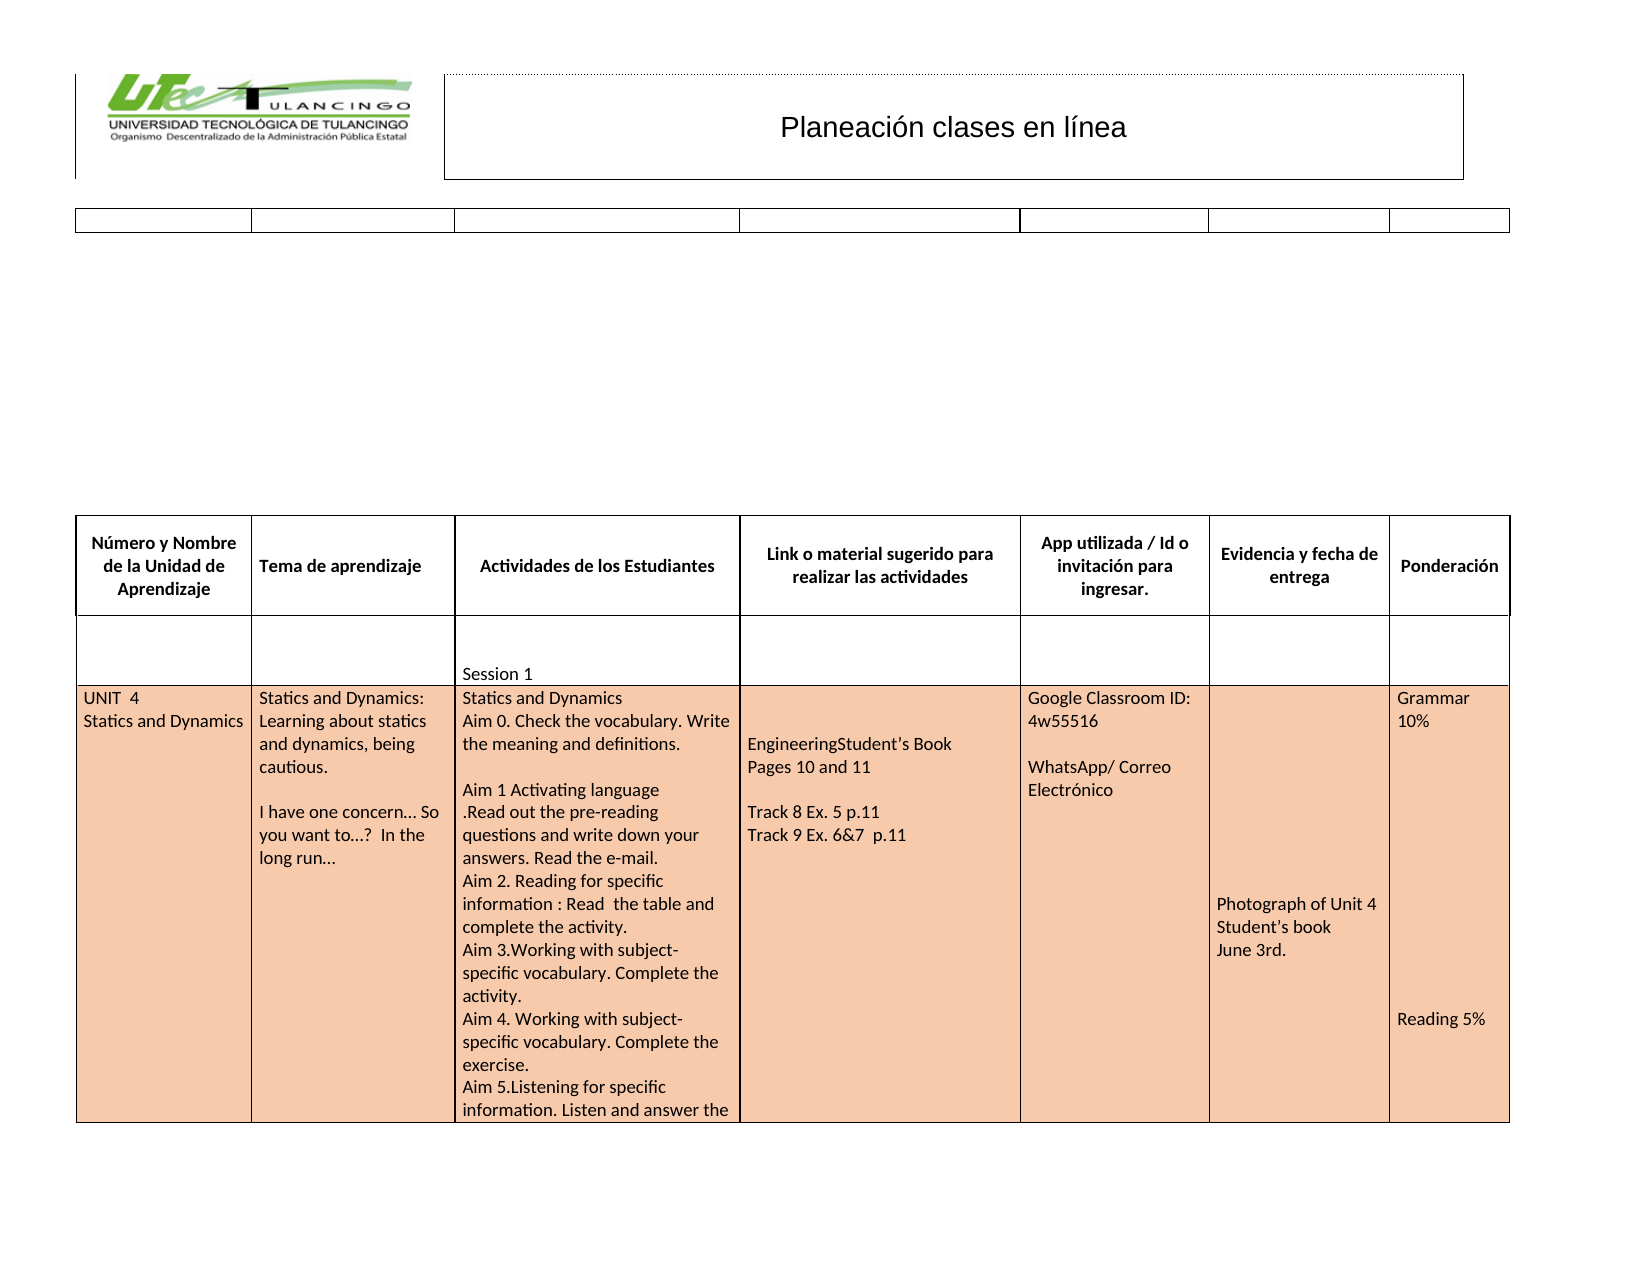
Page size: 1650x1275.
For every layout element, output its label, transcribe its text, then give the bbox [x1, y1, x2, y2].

table_cell [1209, 209, 1389, 232]
table_cell [1390, 209, 1509, 232]
table_cell [455, 209, 739, 232]
table_header Evidencia y fecha de entrega [1210, 516, 1389, 615]
table_header App utilizada / Id o invitación para ingresar. [1021, 516, 1209, 615]
table_cell [1021, 209, 1208, 232]
table_header Actividades de los Estudiantes [456, 516, 739, 615]
table_cell [77, 616, 251, 685]
table_cell Google Classroom ID: 4w55516 WhatsApp/ Correo Electrónico [1021, 686, 1209, 1122]
table_cell [1390, 615, 1509, 685]
table_header Número y Nombre de la Unidad de Aprendizaje [77, 516, 251, 615]
table_cell Statics and Dynamics: Learning about statics and dynamics, being cautious. I have one concern… So you want to…? In the long run… [252, 686, 454, 1122]
table_cell [1210, 616, 1389, 685]
table_cell UNIT 4 Statics and Dynamics [77, 686, 251, 1122]
table_header Tema de aprendizaje [252, 516, 454, 615]
table_cell [252, 209, 454, 232]
table_header Link o material sugerido para realizar las actividades [741, 516, 1020, 615]
table_cell Session 1 [456, 616, 739, 685]
table_cell Photograph of Unit 4 Student’s book June 3rd. June 5th Photographs [1210, 686, 1389, 1122]
table_cell [252, 616, 454, 685]
table_cell [76, 209, 251, 232]
table_cell [741, 616, 1020, 685]
picture [107, 74, 413, 142]
table_cell Grammar 10% Reading 5% Writing 5% Speaking 5% [1390, 685, 1509, 1122]
table_cell [740, 209, 1019, 232]
table_cell [1021, 616, 1209, 685]
table_header Ponderación [1390, 516, 1509, 615]
